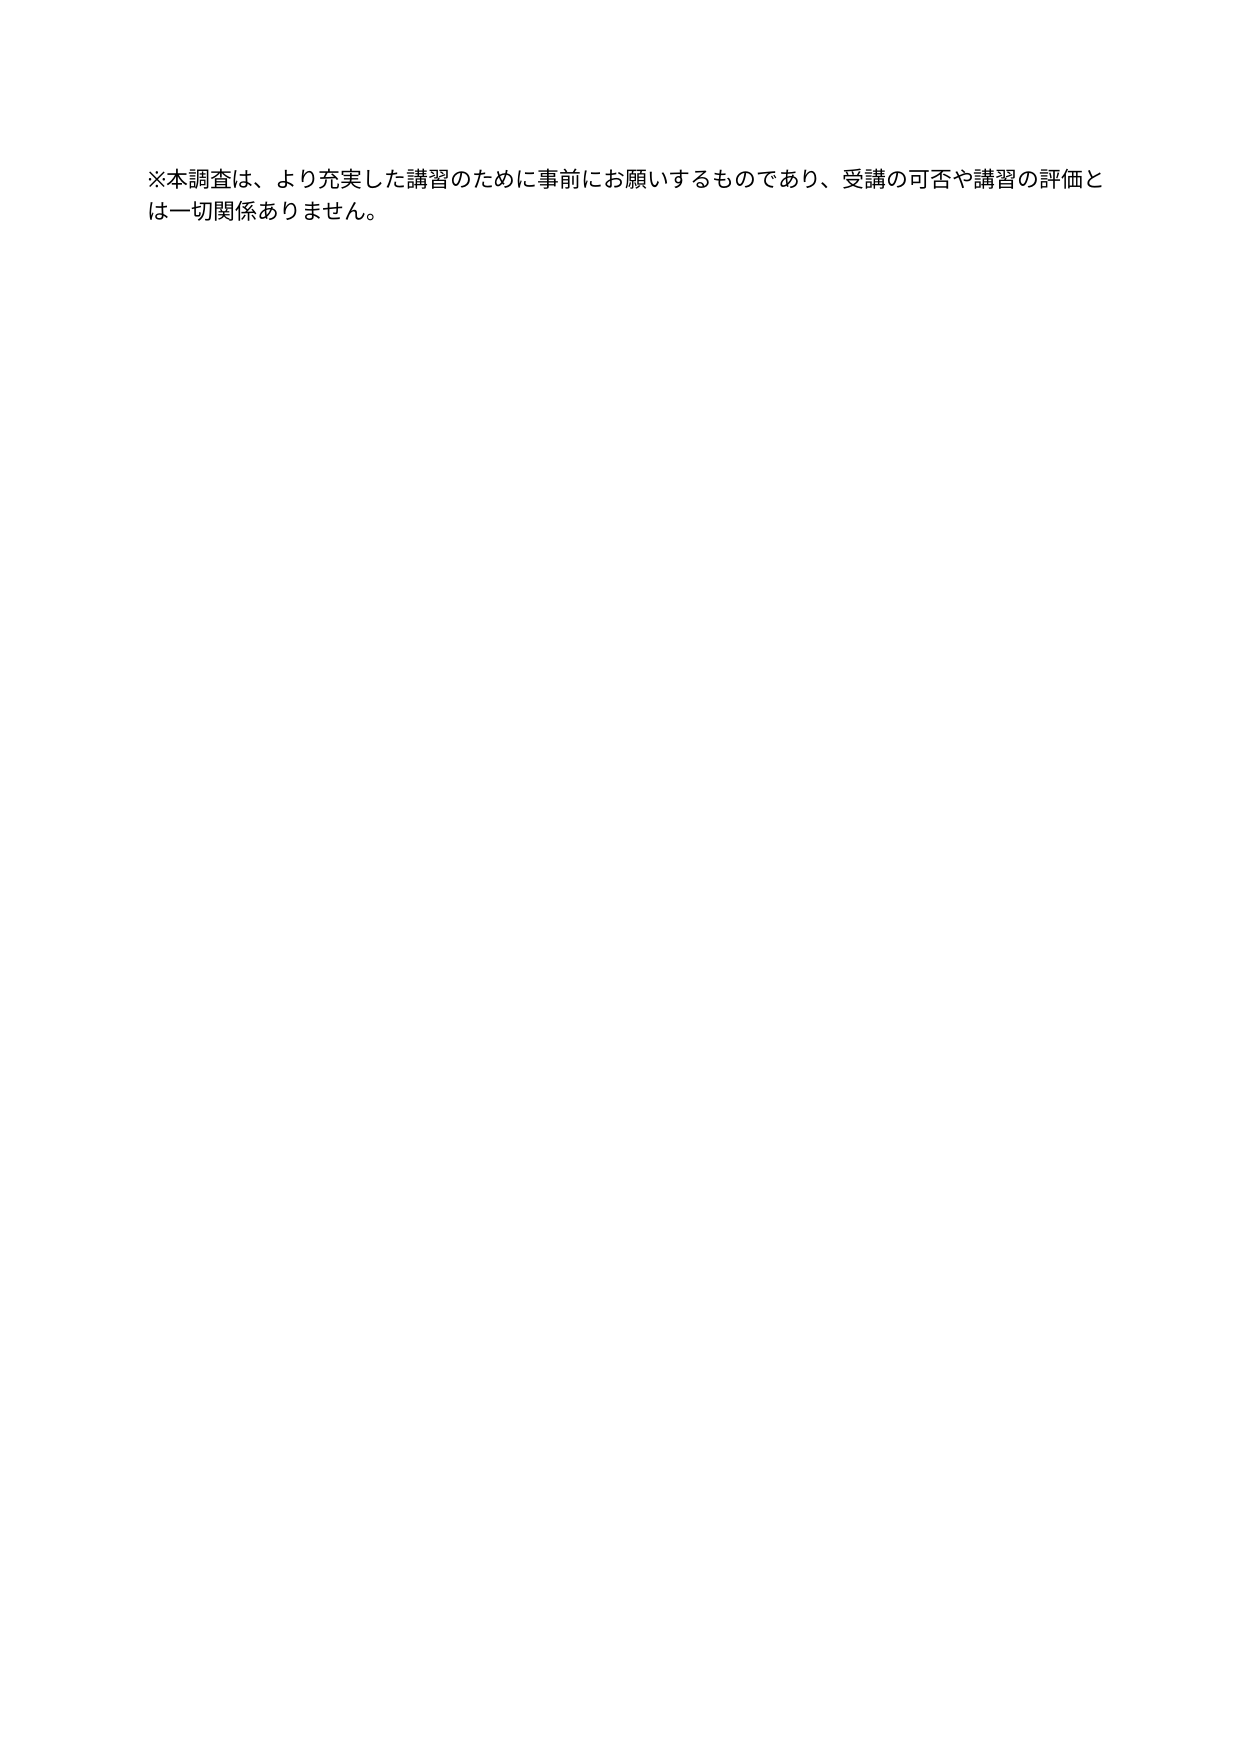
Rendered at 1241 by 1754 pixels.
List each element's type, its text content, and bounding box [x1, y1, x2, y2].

text ※本調査は、より充実した講習のために事前にお願いするものであり、受講の可否や講習の評価とは一切関係ありません。 [148, 162, 1108, 226]
